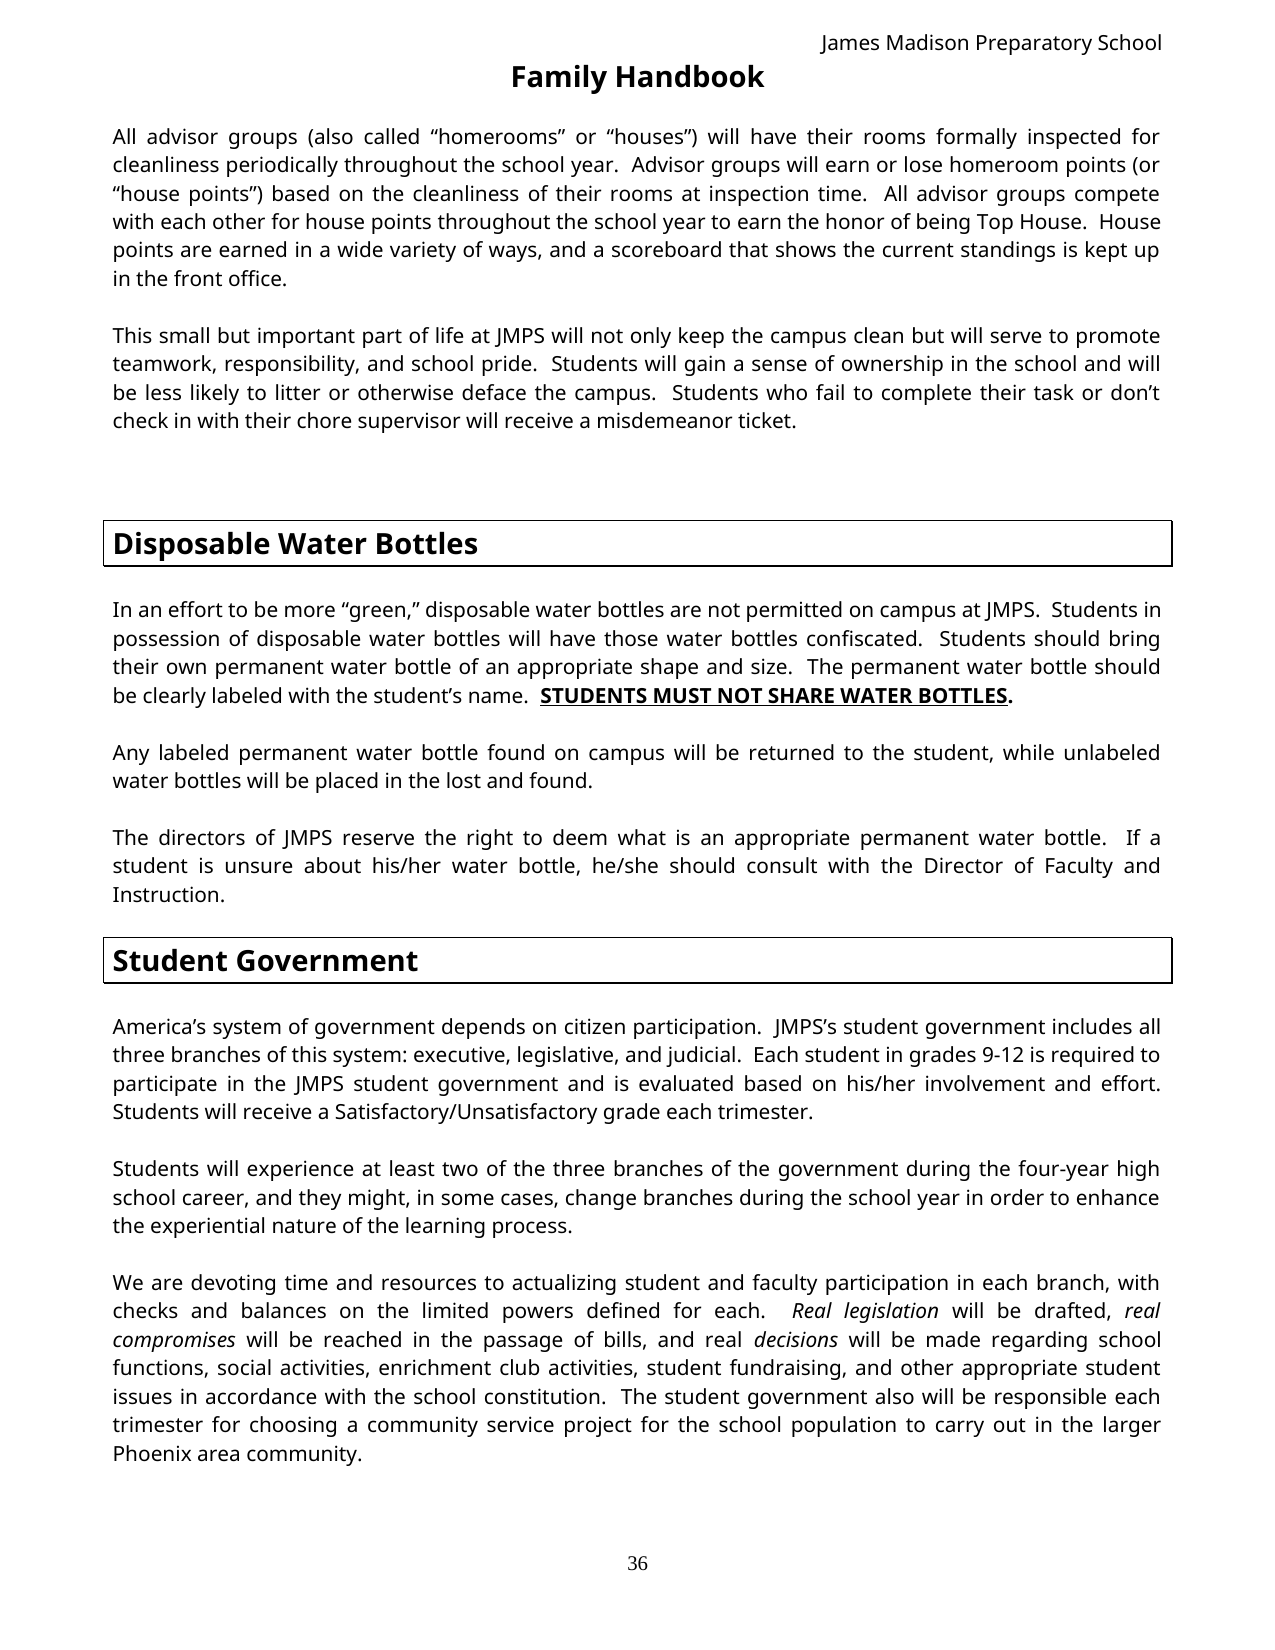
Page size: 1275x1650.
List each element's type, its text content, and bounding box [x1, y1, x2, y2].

text Students will experience at least two of the three branches of the government during the four-year high school career, and they might, in some cases, change branches during the school year in order to enhance the experiential nature of the learning process. [112, 1154, 1162, 1239]
text In an effort to be more “green,” disposable water bottles are not permitted on campus at JMPS. Students in possession of disposable water bottles will have those water bottles confiscated. Students should bring their own permanent water bottle of an appropriate shape and size. The permanent water bottle should be clearly labeled with the student’s name. STUDENTS MUST NOT SHARE WATER BOTTLES. [112, 595, 1162, 709]
text America’s system of government depends on citizen participation. JMPS’s student government includes all three branches of this system: executive, legislative, and judicial. Each student in grades 9-12 is required to participate in the JMPS student government and is evaluated based on his/her involvement and effort. Students will receive a Satisfactory/Unsatisfactory grade each trimester. [112, 1012, 1162, 1126]
text All advisor groups (also called “homerooms” or “houses”) will have their rooms formally inspected for cleanliness periodically throughout the school year. Advisor groups will earn or lose homeroom points (or “house points”) based on the cleanliness of their rooms at inspection time. All advisor groups compete with each other for house points throughout the school year to earn the honor of being Top House. House points are earned in a wide variety of ways, and a scoreboard that shows the current standings is kept up in the front office. [112, 122, 1162, 292]
text Student Government [104, 938, 1171, 982]
text We are devoting time and resources to actualizing student and faculty participation in each branch, with checks and balances on the limited powers defined for each. Real legislation will be drafted, real compromises will be reached in the passage of bills, and real decisions will be made regarding school functions, social activities, enrichment club activities, student fundraising, and other appropriate student issues in accordance with the school constitution. The student government also will be responsible each trimester for choosing a community service project for the school population to carry out in the larger Phoenix area community. [112, 1268, 1162, 1467]
text The directors of JMPS reserve the right to deem what is an appropriate permanent water bottle. If a student is unsure about his/her water bottle, he/she should consult with the Director of Faculty and Instruction. [112, 823, 1162, 908]
text Any labeled permanent water bottle found on campus will be returned to the student, while unlabeled water bottles will be placed in the lost and found. [112, 738, 1162, 794]
text This small but important part of life at JMPS will not only keep the campus clean but will serve to promote teamwork, responsibility, and school pride. Students will gain a sense of ownership in the school and will be less likely to litter or otherwise deface the campus. Students who fail to complete their task or don’t check in with their chore supervisor will receive a misdemeanor ticket. [112, 321, 1162, 435]
text Disposable Water Bottles [104, 521, 1171, 565]
